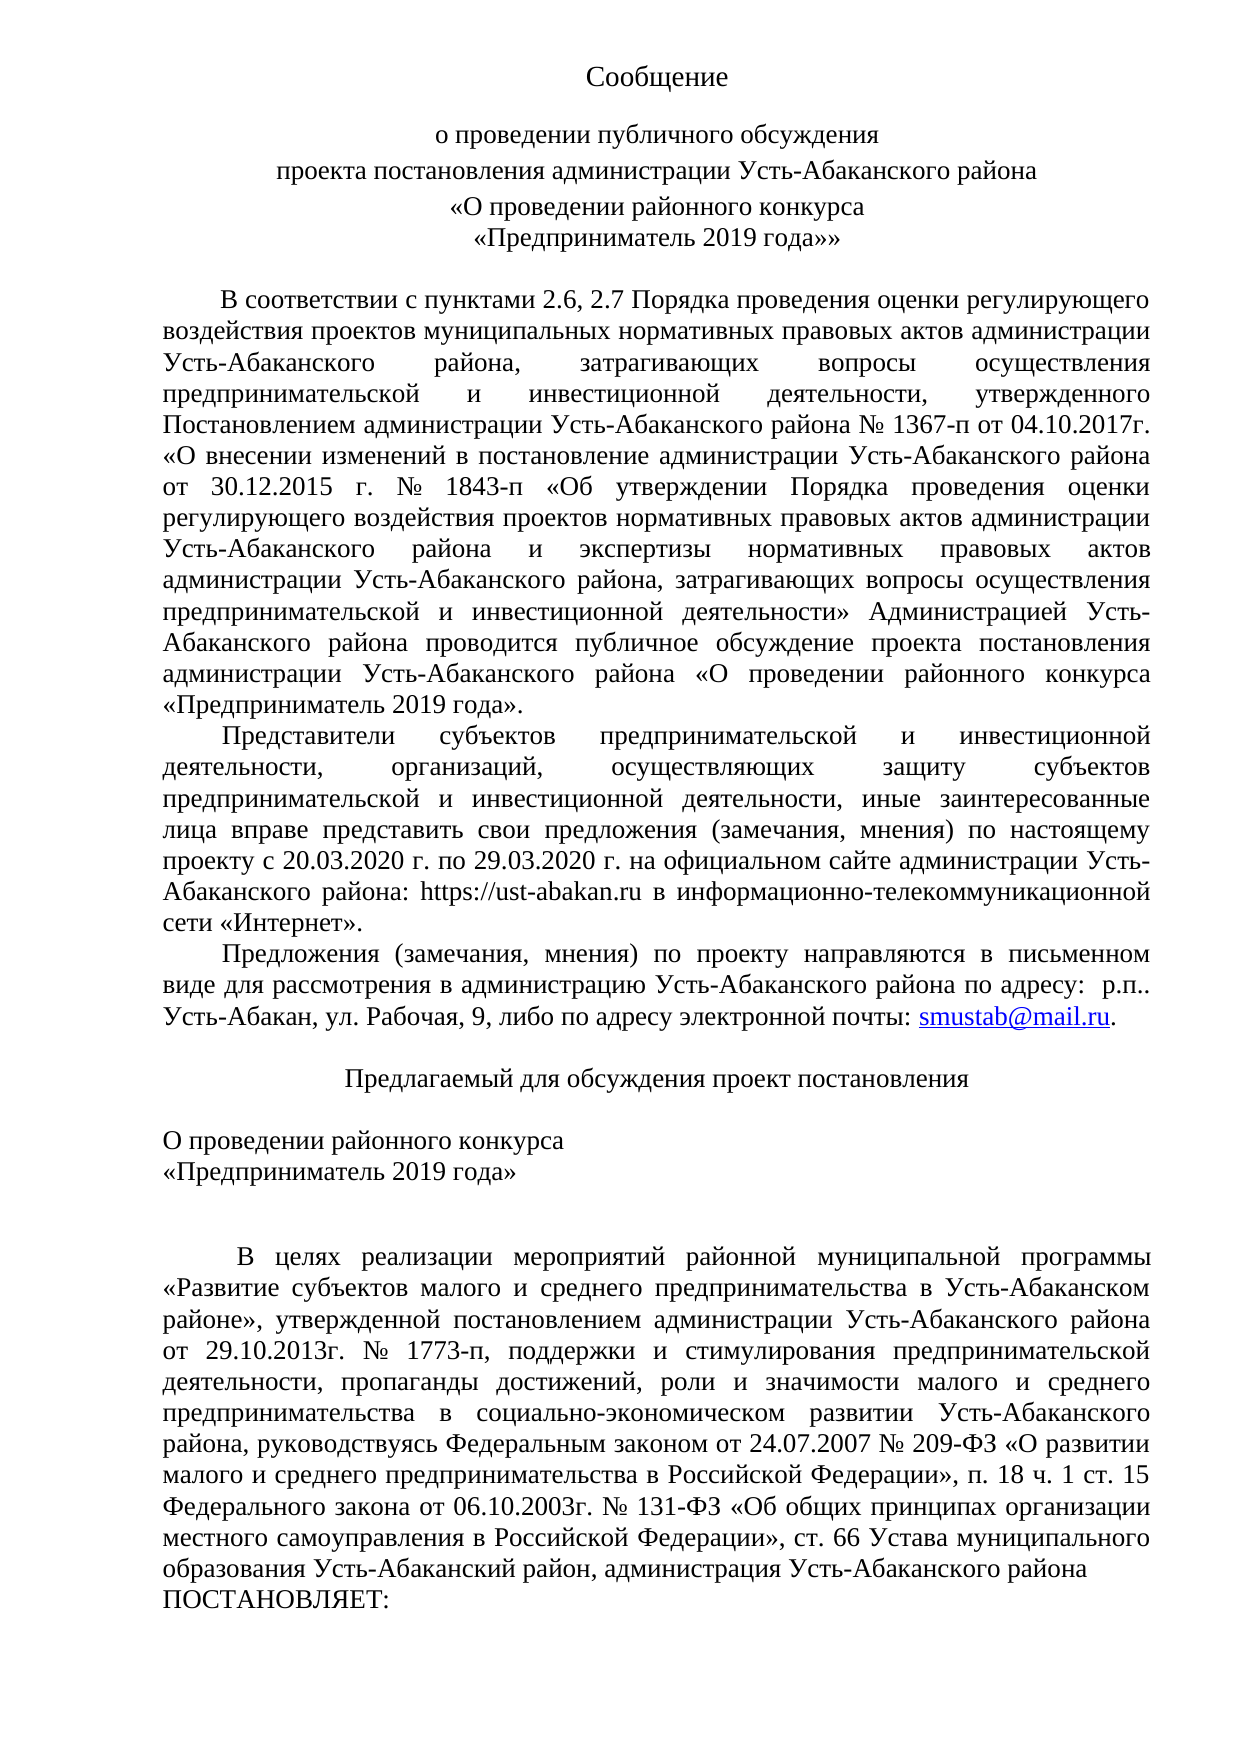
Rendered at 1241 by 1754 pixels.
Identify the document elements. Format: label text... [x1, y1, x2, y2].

text проекта постановления администрации Усть-Абаканского района [162, 154, 1152, 185]
text ПОСТАНОВЛЯЕТ: [162, 1583, 1152, 1614]
text «О проведении районного конкурса [162, 190, 1152, 221]
text Представители субъектов предпринимательской и инвестиционной деятельности, организаций, осуществляющих защиту субъектов предпринимательской и инвестиционной деятельности, иные заинтересованные лица вправе представить свои предложения (замечания, мнения) по настоящему проекту с 20.03.2020 г. по 29.03.2020 г. на официальном сайте администрации Усть-Абаканского района: https://ust-abakan.ru в информационно-телекоммуникационной сети «Интернет». [162, 719, 1152, 937]
text О проведении районного конкурса [162, 1124, 1152, 1155]
text о проведении публичного обсуждения [162, 118, 1152, 149]
text «Предприниматель 2019 года»» [162, 221, 1152, 252]
text Предлагаемый для обсуждения проект постановления [162, 1062, 1152, 1093]
text Сообщение [162, 59, 1152, 93]
text В соответствии с пунктами 2.6, 2.7 Порядка проведения оценки регулирующего воздействия проектов муниципальных нормативных правовых актов администрации Усть-Абаканского района, затрагивающих вопросы осуществления предпринимательской и инвестиционной деятельности, утвержденного Постановлением администрации Усть-Абаканского района № 1367-п от 04.10.2017г. «О внесении изменений в постановление администрации Усть-Абаканского района от 30.12.2015 г. № 1843-п «Об утверждении Порядка проведения оценки регулирующего воздействия проектов нормативных правовых актов администрации Усть-Абаканского района и экспертизы нормативных правовых актов администрации Усть-Абаканского района, затрагивающих вопросы осуществления предпринимательской и инвестиционной деятельности» Администрацией Усть-Абаканского района проводится публичное обсуждение проекта постановления администрации Усть-Абаканского района «О проведении районного конкурса «Предприниматель 2019 года». [162, 283, 1152, 719]
text «Предприниматель 2019 года» [162, 1155, 1152, 1187]
text В целях реализации мероприятий районной муниципальной программы «Развитие субъектов малого и среднего предпринимательства в Усть-Абаканском районе», утвержденной постановлением администрации Усть-Абаканского района от 29.10.2013г. № 1773-п, поддержки и стимулирования предпринимательской деятельности, пропаганды достижений, роли и значимости малого и среднего предпринимательства в социально-экономическом развитии Усть-Абаканского района, руководствуясь Федеральным законом от 24.07.2007 № 209-ФЗ «О развитии малого и среднего предпринимательства в Российской Федерации», п. 18 ч. 1 ст. 15 Федерального закона от 06.10.2003г. № 131-ФЗ «Об общих принципах организации местного самоуправления в Российской Федерации», ст. 66 Устава муниципального образования Усть-Абаканский район, администрация Усть-Абаканского района [162, 1240, 1152, 1583]
text Предложения (замечания, мнения) по проекту направляются в письменном виде для рассмотрения в администрацию Усть-Абаканского района по адресу: р.п.. Усть-Абакан, ул. Рабочая, 9, либо по адресу электронной почты: smustab@mail.ru. [162, 937, 1152, 1031]
